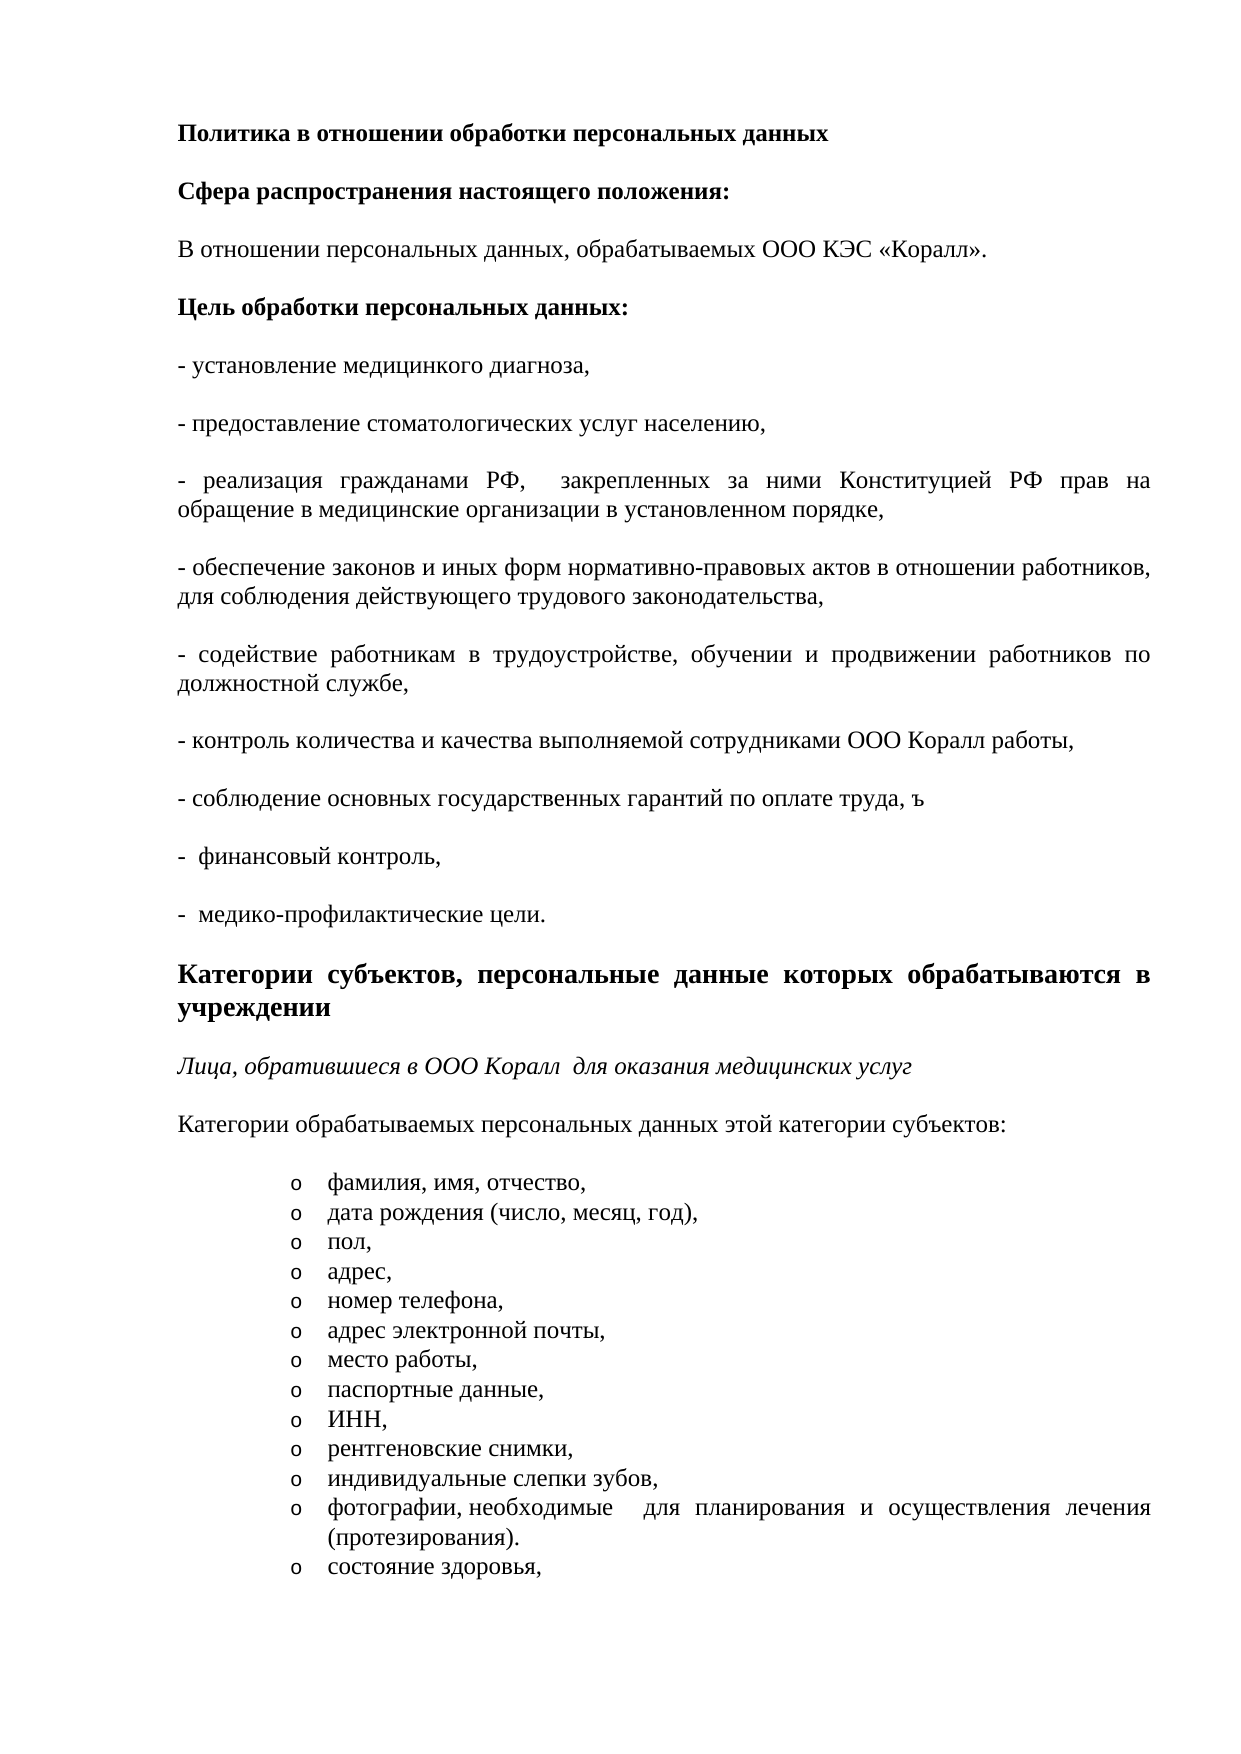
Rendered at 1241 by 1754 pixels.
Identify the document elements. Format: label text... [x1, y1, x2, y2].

list индивидуальные слепки зубов, [290, 1463, 1152, 1492]
text В отношении персональных данных, обрабатываемых ООО КЭС «Коралл». [177, 234, 1152, 263]
text - соблюдение основных государственных гарантий по оплате труда, ъ [177, 783, 1152, 812]
list фотографии, необходимые для планирования и осуществления лечения (протезирования). [290, 1492, 1152, 1551]
list дата рождения (число, месяц, год), [290, 1197, 1152, 1226]
text - медико-профилактические цели. [177, 899, 1152, 928]
text Категории обрабатываемых персональных данных этой категории субъектов: [177, 1109, 1152, 1138]
text - финансовый контроль, [177, 841, 1152, 870]
text - контроль количества и качества выполняемой сотрудниками ООО Коралл работы, [177, 726, 1152, 754]
text - обеспечение законов и иных форм нормативно-правовых актов в отношении работников, для соблюдения действующего трудового законодательства, [177, 552, 1152, 610]
list адрес, [290, 1256, 1152, 1285]
text Лица, обратившиеся в ООО Коралл для оказания медицинских услуг [177, 1051, 1152, 1080]
list номер телефона, [290, 1285, 1152, 1315]
list адрес электронной почты, [290, 1315, 1152, 1344]
list паспортные данные, [290, 1374, 1152, 1404]
list ИНН, [290, 1404, 1152, 1433]
text Политика в отношении обработки персональных данных [177, 118, 1152, 147]
text Сфера распространения настоящего положения: [177, 176, 1152, 205]
text - содействие работникам в трудоустройстве, обучении и продвижении работников по должностной службе, [177, 639, 1152, 696]
list место работы, [290, 1344, 1152, 1374]
text - предоставление стоматологических услуг населению, [177, 408, 1152, 436]
list пол, [290, 1226, 1152, 1256]
text Цель обработки персональных данных: [177, 292, 1152, 321]
text Категории субъектов, персональные данные которых обрабатываются в учреждении [177, 957, 1152, 1022]
text - реализация гражданами РФ, закрепленных за ними Конституцией РФ прав на обращение в медицинские организации в установленном порядке, [177, 466, 1152, 523]
list фамилия, имя, отчество, [290, 1167, 1152, 1197]
list состояние здоровья, [290, 1551, 1152, 1580]
text - установление медицинкого диагноза, [177, 350, 1152, 378]
list рентгеновские снимки, [290, 1433, 1152, 1463]
